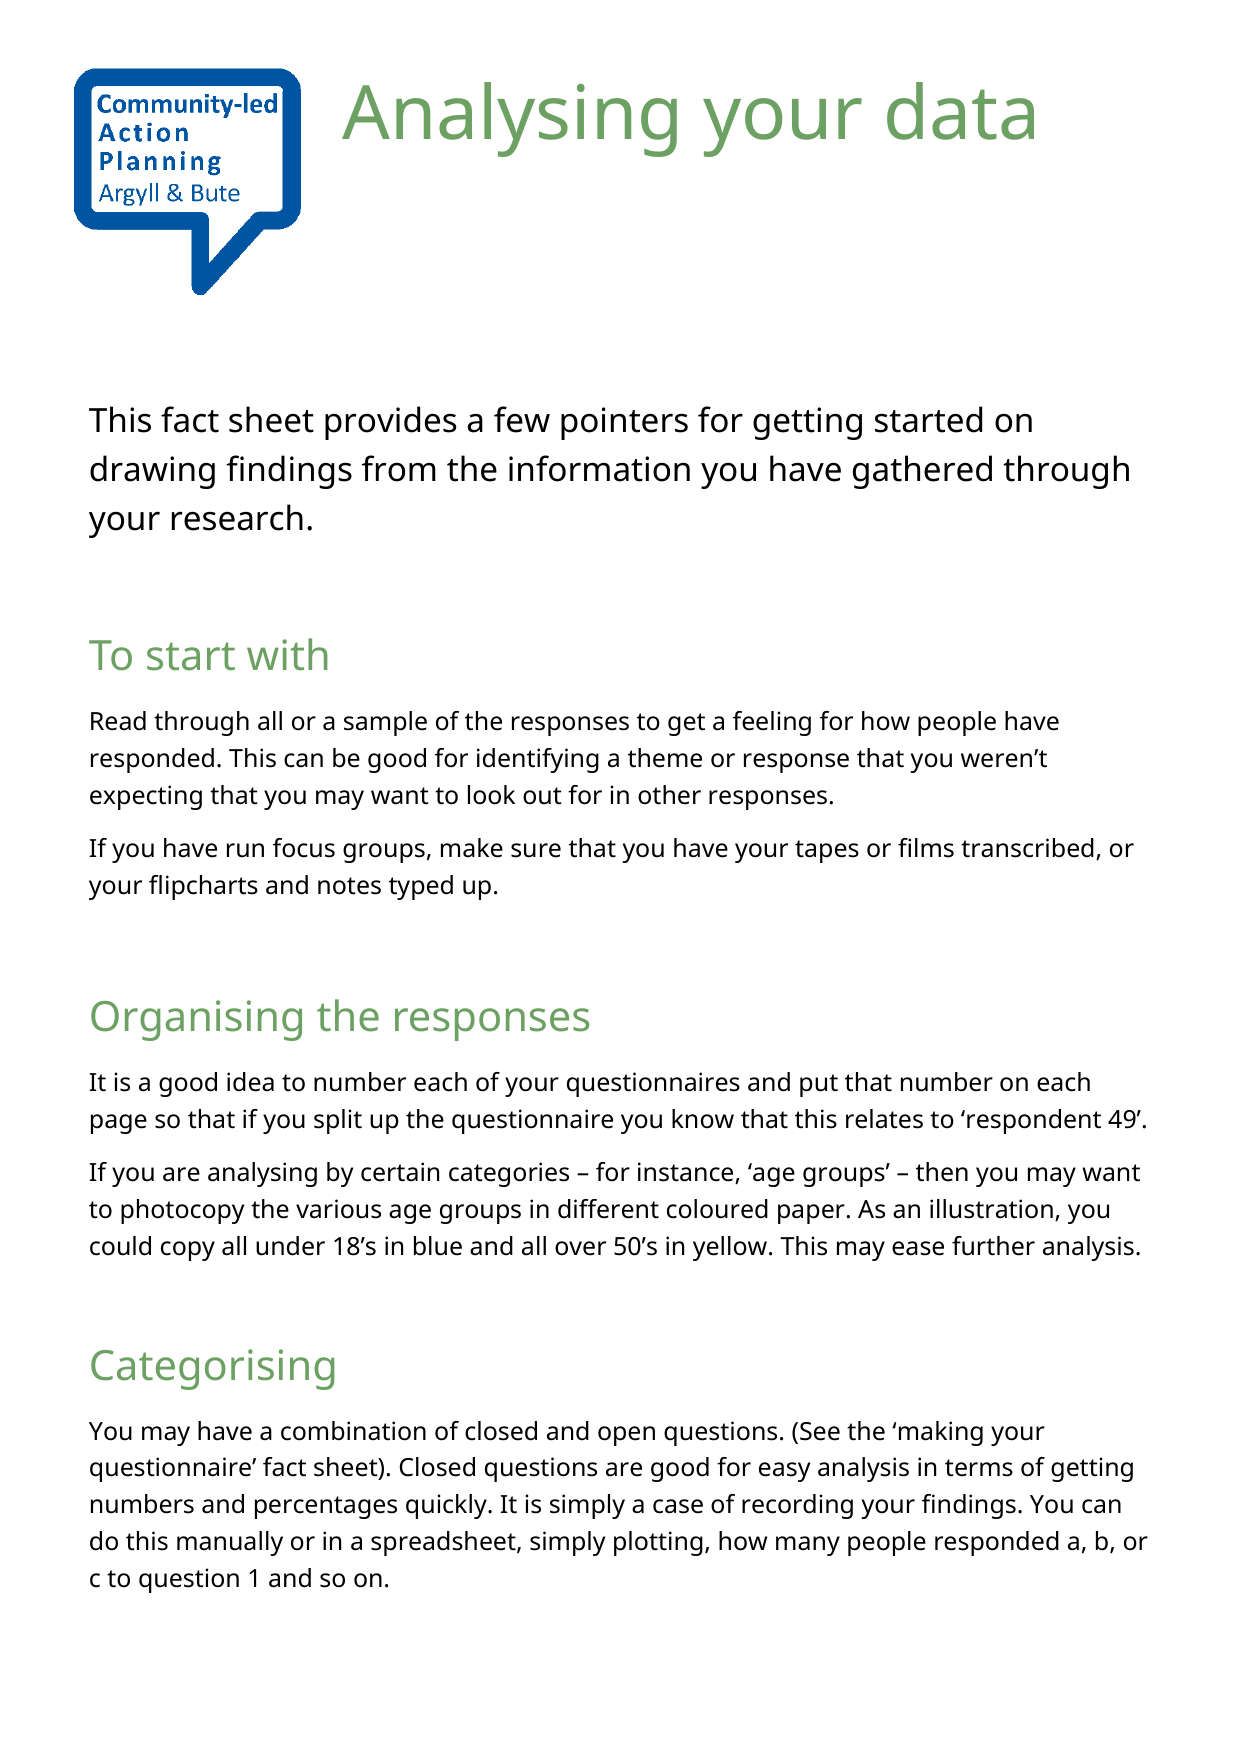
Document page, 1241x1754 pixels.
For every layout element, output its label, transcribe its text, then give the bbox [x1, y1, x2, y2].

text To start with [89, 626, 1152, 683]
text If you are analysing by certain categories – for instance, ‘age groups’ – then you may want to photocopy the various age groups in different coloured paper. As an illustration, you could copy all under 18’s in blue and all over 50’s in yellow. This may ease further analysis. [89, 1155, 1152, 1263]
text If you have run focus groups, make sure that you have your tapes or films transcribed, or your flipcharts and notes typed up. [89, 831, 1152, 902]
text It is a good idea to number each of your questionnaires and put that number on each page so that if you split up the questionnaire you know that this relates to ‘respondent 49’. [89, 1065, 1152, 1136]
text Analysing your data [89, 59, 1152, 161]
text This fact sheet provides a few pointers for getting started on drawing findings from the information you have gathered through your research. [89, 397, 1152, 540]
picture [50, 61, 323, 304]
text Read through all or a sample of the responses to get a feeling for how people have responded. This can be good for identifying a theme or response that you weren’t expecting that you may want to look out for in other responses. [89, 704, 1152, 812]
text You may have a combination of closed and open questions. (See the ‘making your questionnaire’ fact sheet). Closed questions are good for easy analysis in terms of getting numbers and percentages quickly. It is simply a case of recording your findings. You can do this manually or in a spreadsheet, simply plotting, how many people responded a, b, or c to question 1 and so on. [89, 1413, 1152, 1594]
text Organising the responses [89, 987, 1152, 1044]
text Categorising [89, 1335, 1152, 1392]
